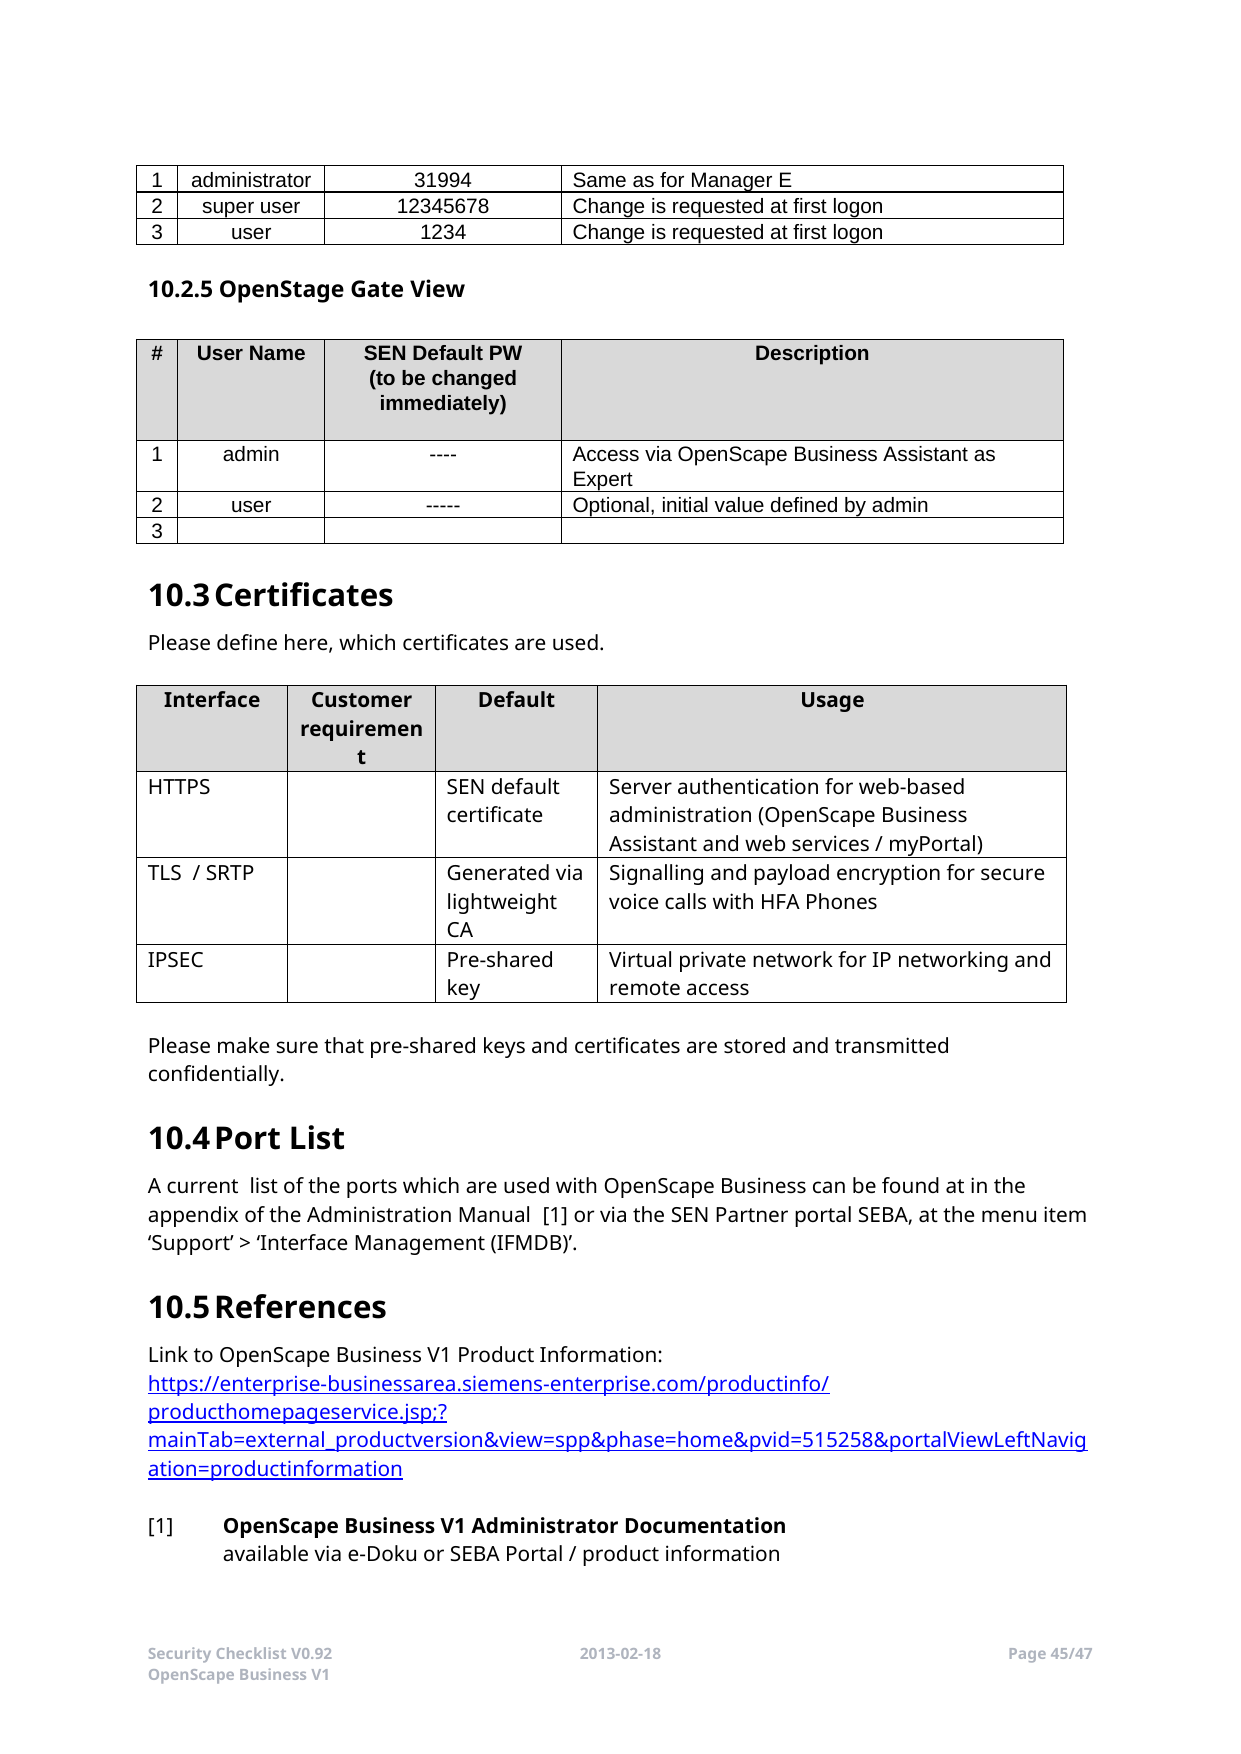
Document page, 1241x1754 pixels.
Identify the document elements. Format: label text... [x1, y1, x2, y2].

table_cell Access via OpenScape Business Assistant as Expert [562, 441, 1063, 491]
text A current list of the ports which are used with OpenScape Business can be found at in the appendix of the Administration Manual [1] or via the SEN Partner portal SEBA, at the menu item ‘Support’ > ‘Interface Management (IFMDB)’. [148, 1171, 1092, 1257]
table_header # [137, 340, 177, 440]
table_cell 2 [137, 492, 177, 517]
table_cell [178, 518, 324, 543]
table_cell 3 [137, 518, 177, 543]
table_header Description [562, 340, 1063, 440]
table_cell 1 [137, 441, 177, 491]
subtitle OpenStage Gate View [148, 273, 1092, 304]
table_header Usage [598, 686, 1066, 771]
table_cell Signalling and payload encryption for secure voice calls with HFA Phones [598, 858, 1066, 944]
table_cell [562, 518, 1063, 543]
table_cell ----- [325, 492, 561, 517]
list OpenScape Business V1 Administrator Documentation available via e-Doku or SEBA Portal / product information [148, 1511, 1092, 1568]
table_cell SEN default certificate [436, 772, 597, 857]
table_cell 2 [137, 193, 177, 217]
table_cell Pre-shared key [436, 945, 597, 1002]
table_header Interface [137, 686, 287, 771]
table_cell 1 [137, 166, 177, 191]
table_header Customer requirement [288, 686, 435, 771]
text https://enterprise-businessarea.siemens-enterprise.com/productinfo/producthomepageservice.jsp;?mainTab=external_productversion&view=spp&phase=home&pvid=515258&portalViewLeftNavigation=productinformation [148, 1369, 1092, 1482]
table_cell administrator [178, 166, 324, 191]
text Link to OpenScape Business V1 Product Information: [148, 1340, 1092, 1369]
text Please make sure that pre-shared keys and certificates are stored and transmitted confidentially. [148, 1031, 1092, 1088]
table_cell [288, 945, 435, 1002]
table_cell TLS / SRTP [137, 858, 287, 944]
table_cell Same as for Manager E [562, 166, 1063, 191]
table_cell [288, 772, 435, 857]
table_cell IPSEC [137, 945, 287, 1002]
table_header User Name [178, 340, 324, 440]
table_cell user [178, 219, 324, 243]
table_cell HTTPS [137, 772, 287, 857]
table_cell Generated via lightweight CA [436, 858, 597, 944]
text Please define here, which certificates are used. [148, 628, 1092, 656]
subtitle References [148, 1285, 1092, 1328]
table_cell Optional, initial value defined by admin [562, 492, 1063, 517]
table_cell [288, 858, 435, 944]
table_cell ---- [325, 441, 561, 491]
table_cell user [178, 492, 324, 517]
subtitle Certificates [148, 573, 1092, 615]
table_cell 1234 [325, 219, 561, 243]
table_cell Change is requested at first logon [562, 219, 1063, 243]
table_cell 31994 [325, 166, 561, 191]
table_header Default [436, 686, 597, 771]
table_cell [325, 518, 561, 543]
table_header SEN Default PW (to be changed immediately) [325, 340, 561, 440]
table_cell Server authentication for web-based administration (OpenScape Business Assistant and web services / myPortal) [598, 772, 1066, 857]
subtitle Port List [148, 1116, 1092, 1159]
table_cell Virtual private network for IP networking and remote access [598, 945, 1066, 1002]
table_cell admin [178, 441, 324, 491]
table_cell 12345678 [325, 193, 561, 217]
table_cell Change is requested at first logon [562, 193, 1063, 217]
table_cell super user [178, 193, 324, 217]
table_cell 3 [137, 219, 177, 243]
